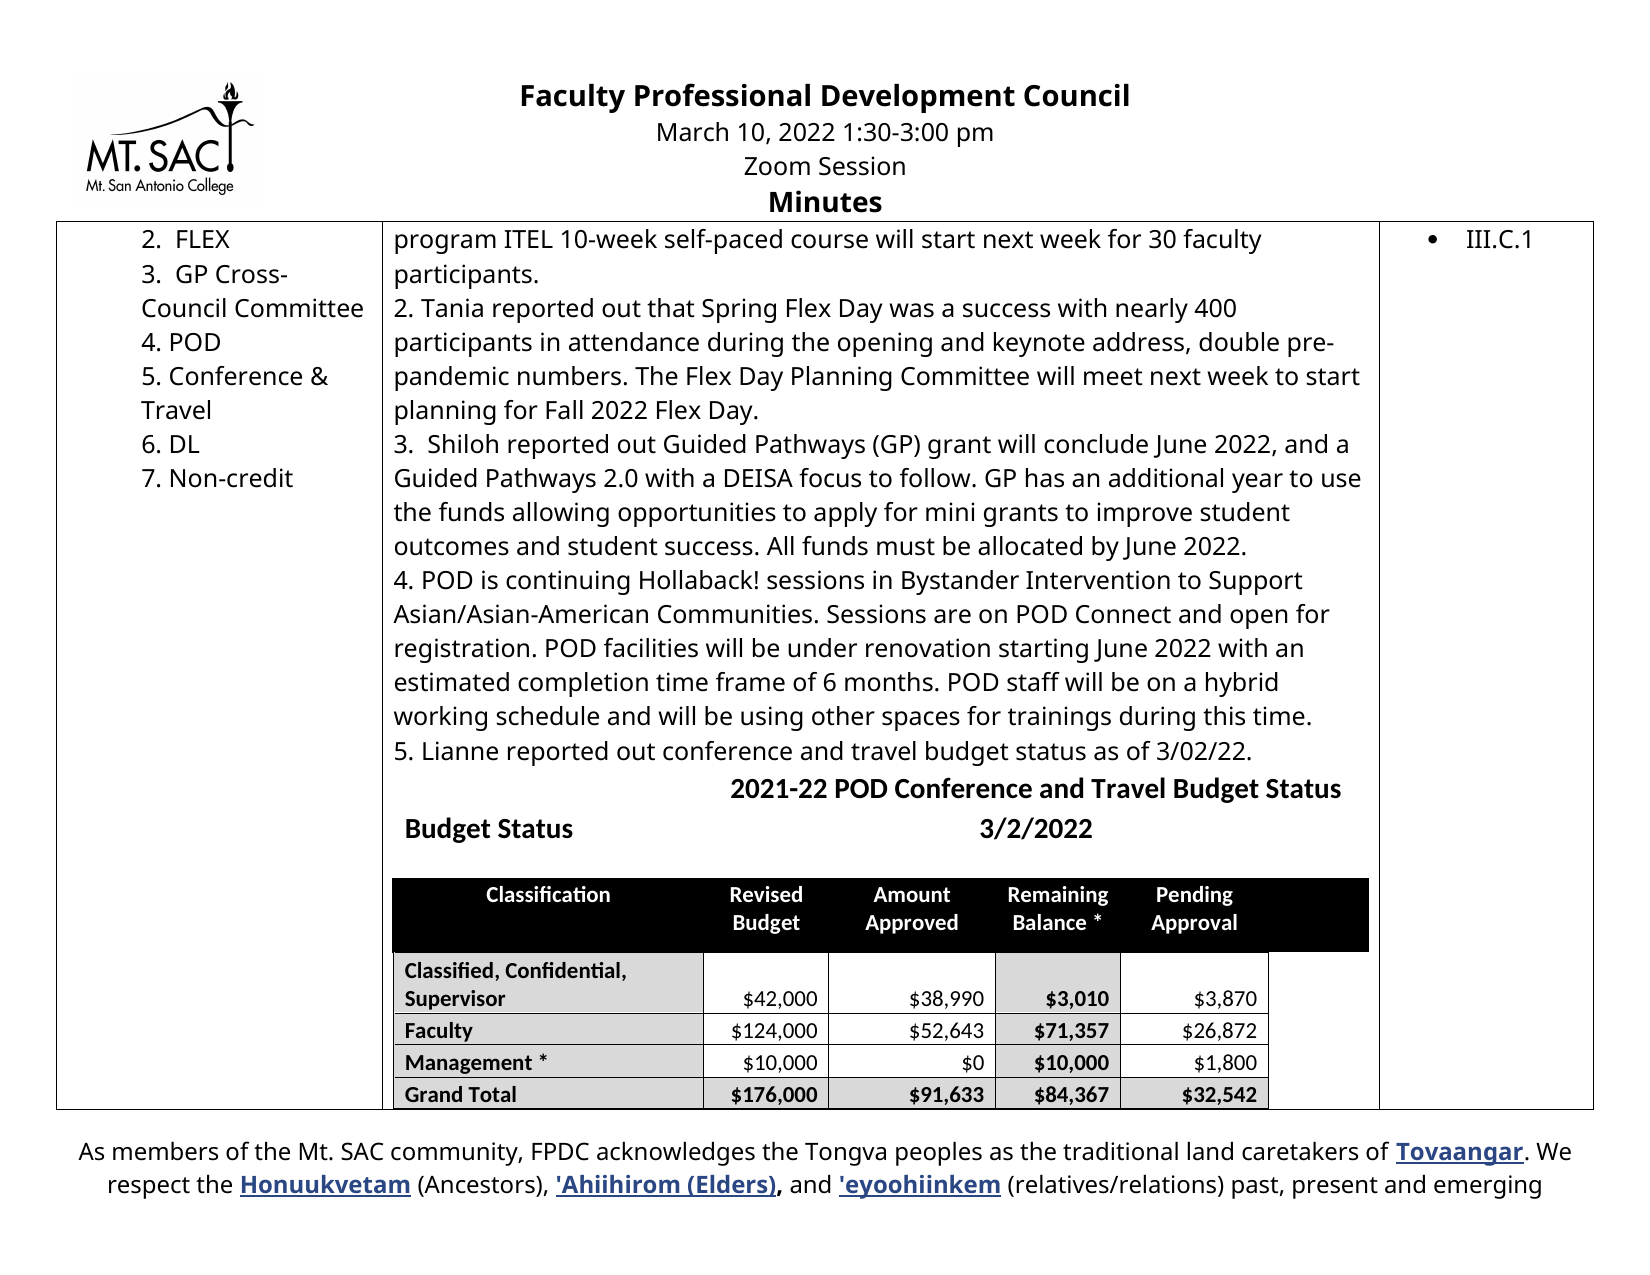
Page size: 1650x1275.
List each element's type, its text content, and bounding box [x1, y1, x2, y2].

table_cell Report Out 1. FLAC 2. FLEX 3. GP Cross-Council Committee 4. POD 5. Conference & Travel 6. DL 7. Non-credit [57, 222, 382, 1109]
picture [75, 75, 263, 210]
table_cell II.A.2 II.A.7 III.C.1 [1380, 222, 1593, 1109]
